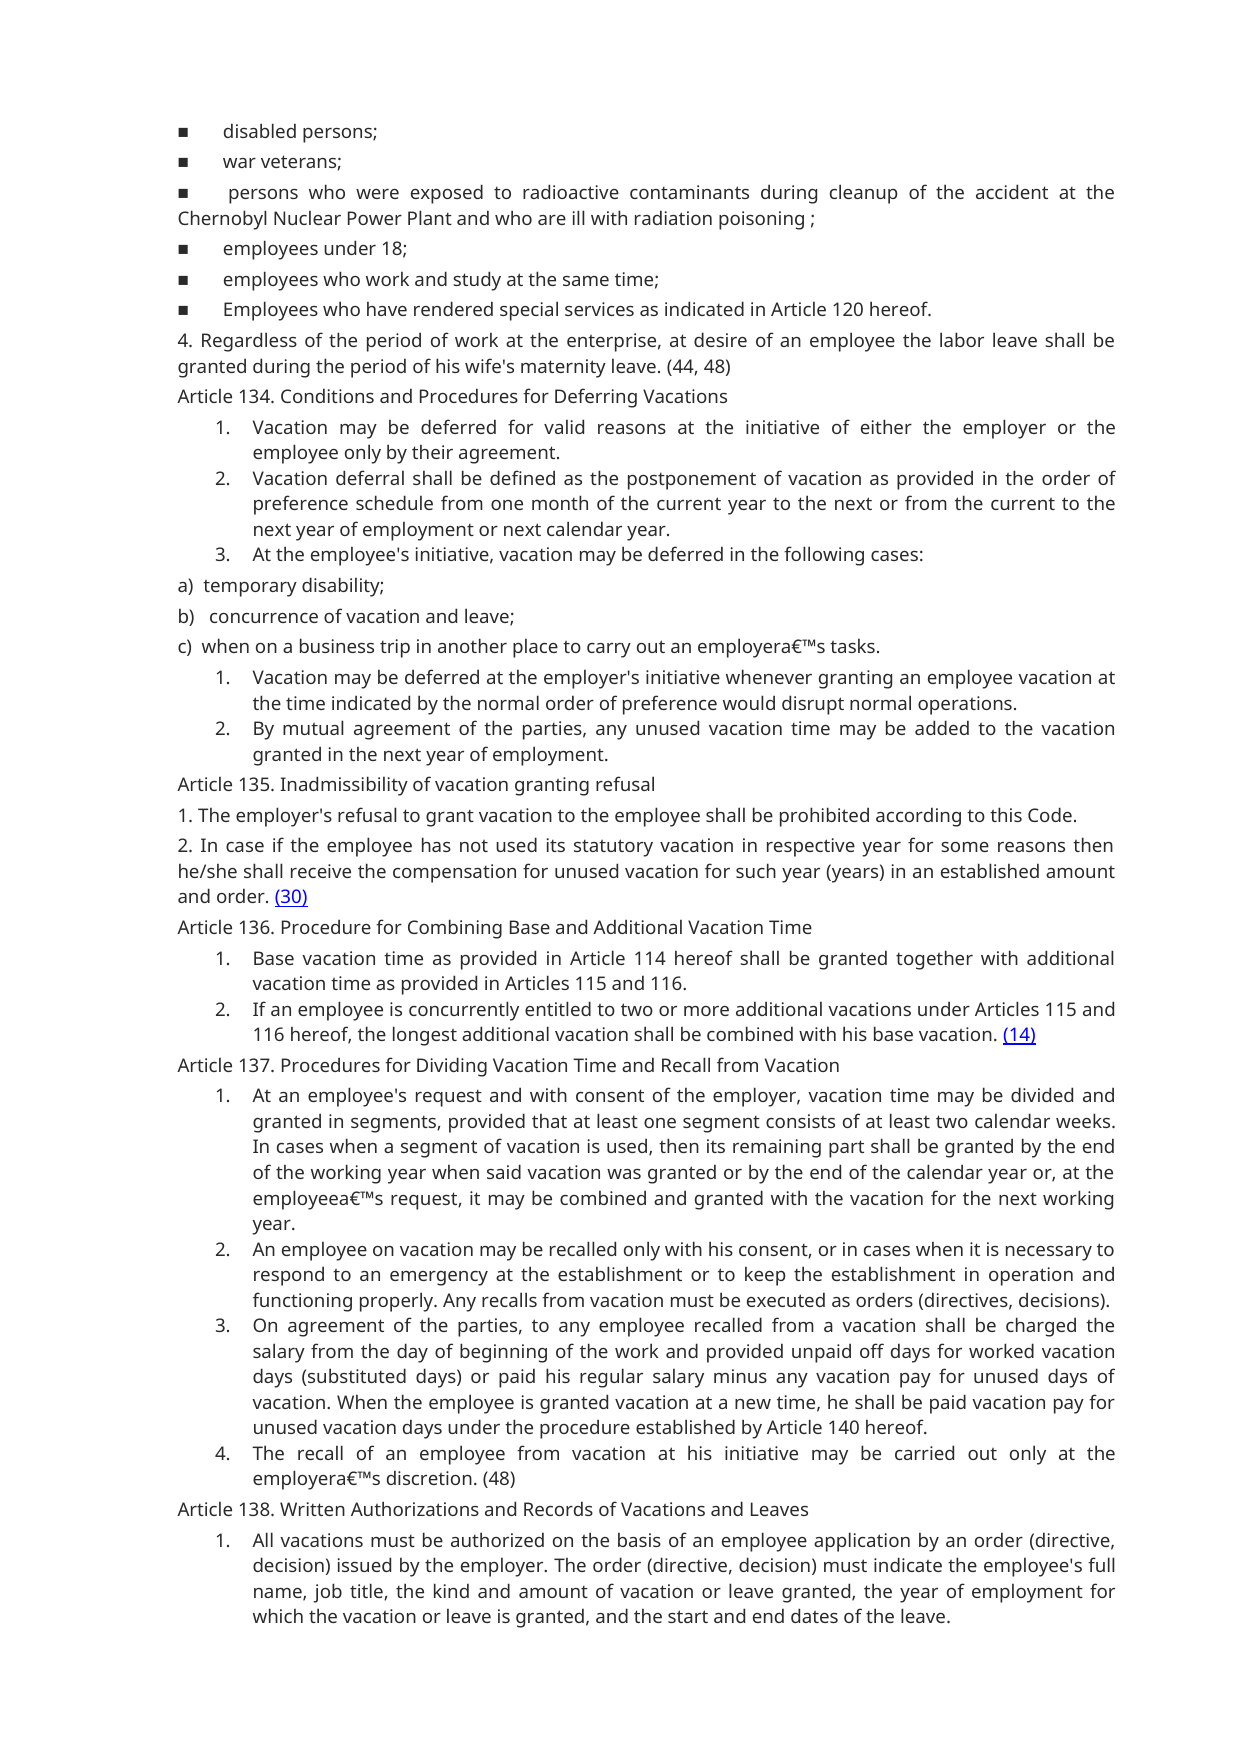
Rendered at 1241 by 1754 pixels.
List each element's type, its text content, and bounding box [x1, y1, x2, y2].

list Vacation may be deferred for valid reasons at the initiative of either the employer or the employee only by their agreement. [215, 414, 1117, 465]
text b) concurrence of vacation and leave; [177, 603, 1117, 628]
list On agreement of the parties, to any employee recalled from a vacation shall be charged the salary from the day of beginning of the work and provided unpaid off days for worked vacation days (substituted days) or paid his regular salary minus any vacation pay for unused days of vacation. When the employee is granted vacation at a new time, he shall be paid vacation pay for unused vacation days under the procedure established by Article 140 hereof. [215, 1312, 1117, 1440]
text ■ persons who were exposed to radioactive contaminants during cleanup of the accident at the Chernobyl Nuclear Power Plant and who are ill with radiation poisoning ; [177, 179, 1117, 230]
text 4. Regardless of the period of work at the enterprise, at desire of an employee the labor leave shall be granted during the period of his wife's maternity leave. (44, 48) [177, 327, 1117, 378]
list At an employee's request and with consent of the employer, vacation time may be divided and granted in segments, provided that at least one segment consists of at least two calendar weeks. In cases when a segment of vacation is used, then its remaining part shall be granted by the end of the working year when said vacation was granted or by the end of the calendar year or, at the employeea€™s request, it may be combined and granted with the vacation for the next working year. [215, 1083, 1117, 1236]
text Article 137. Procedures for Dividing Vacation Time and Recall from Vacation [177, 1052, 1117, 1078]
text a) temporary disability; [177, 572, 1117, 598]
list Base vacation time as provided in Article 114 hereof shall be granted together with additional vacation time as provided in Articles 115 and 116. [215, 945, 1117, 996]
list At the employee's initiative, vacation may be deferred in the following cases: [215, 542, 1117, 567]
text ■ disabled persons; [177, 118, 1117, 144]
text Article 134. Conditions and Procedures for Deferring Vacations [177, 383, 1117, 409]
text Article 135. Inadmissibility of vacation granting refusal [177, 771, 1117, 797]
text ■ employees under 18; [177, 236, 1117, 261]
list Vacation deferral shall be defined as the postponement of vacation as provided in the order of preference schedule from one month of the current year to the next or from the current to the next year of employment or next calendar year. [215, 465, 1117, 542]
text ■ employees who work and study at the same time; [177, 266, 1117, 292]
text Article 136. Procedure for Combining Base and Additional Vacation Time [177, 914, 1117, 940]
list Vacation may be deferred at the employer's initiative whenever granting an employee vacation at the time indicated by the normal order of preference would disrupt normal operations. [215, 664, 1117, 715]
text 2. In case if the employee has not used its statutory vacation in respective year for some reasons then he/she shall receive the compensation for unused vacation for such year (years) in an established amount and order. (30) [177, 833, 1117, 909]
list By mutual agreement of the parties, any unused vacation time may be added to the vacation granted in the next year of employment. [215, 715, 1117, 766]
text c) when on a business trip in another place to carry out an employera€™s tasks. [177, 634, 1117, 659]
text Article 138. Written Authorizations and Records of Vacations and Leaves [177, 1496, 1117, 1522]
list All vacations must be authorized on the basis of an employee application by an order (directive, decision) issued by the employer. The order (directive, decision) must indicate the employee's full name, job title, the kind and amount of vacation or leave granted, the year of employment for which the vacation or leave is granted, and the start and end dates of the leave. [215, 1527, 1117, 1629]
text ■ Employees who have rendered special services as indicated in Article 120 hereof. [177, 297, 1117, 322]
list An employee on vacation may be recalled only with his consent, or in cases when it is necessary to respond to an emergency at the establishment or to keep the establishment in operation and functioning properly. Any recalls from vacation must be executed as orders (directives, decisions). [215, 1236, 1117, 1312]
text ■ war veterans; [177, 149, 1117, 174]
list If an employee is concurrently entitled to two or more additional vacations under Articles 115 and 116 hereof, the longest additional vacation shall be combined with his base vacation. (14) [215, 996, 1117, 1047]
text 1. The employer's refusal to grant vacation to the employee shall be prohibited according to this Code. [177, 802, 1117, 828]
list The recall of an employee from vacation at his initiative may be carried out only at the employera€™s discretion. (48) [215, 1440, 1117, 1491]
